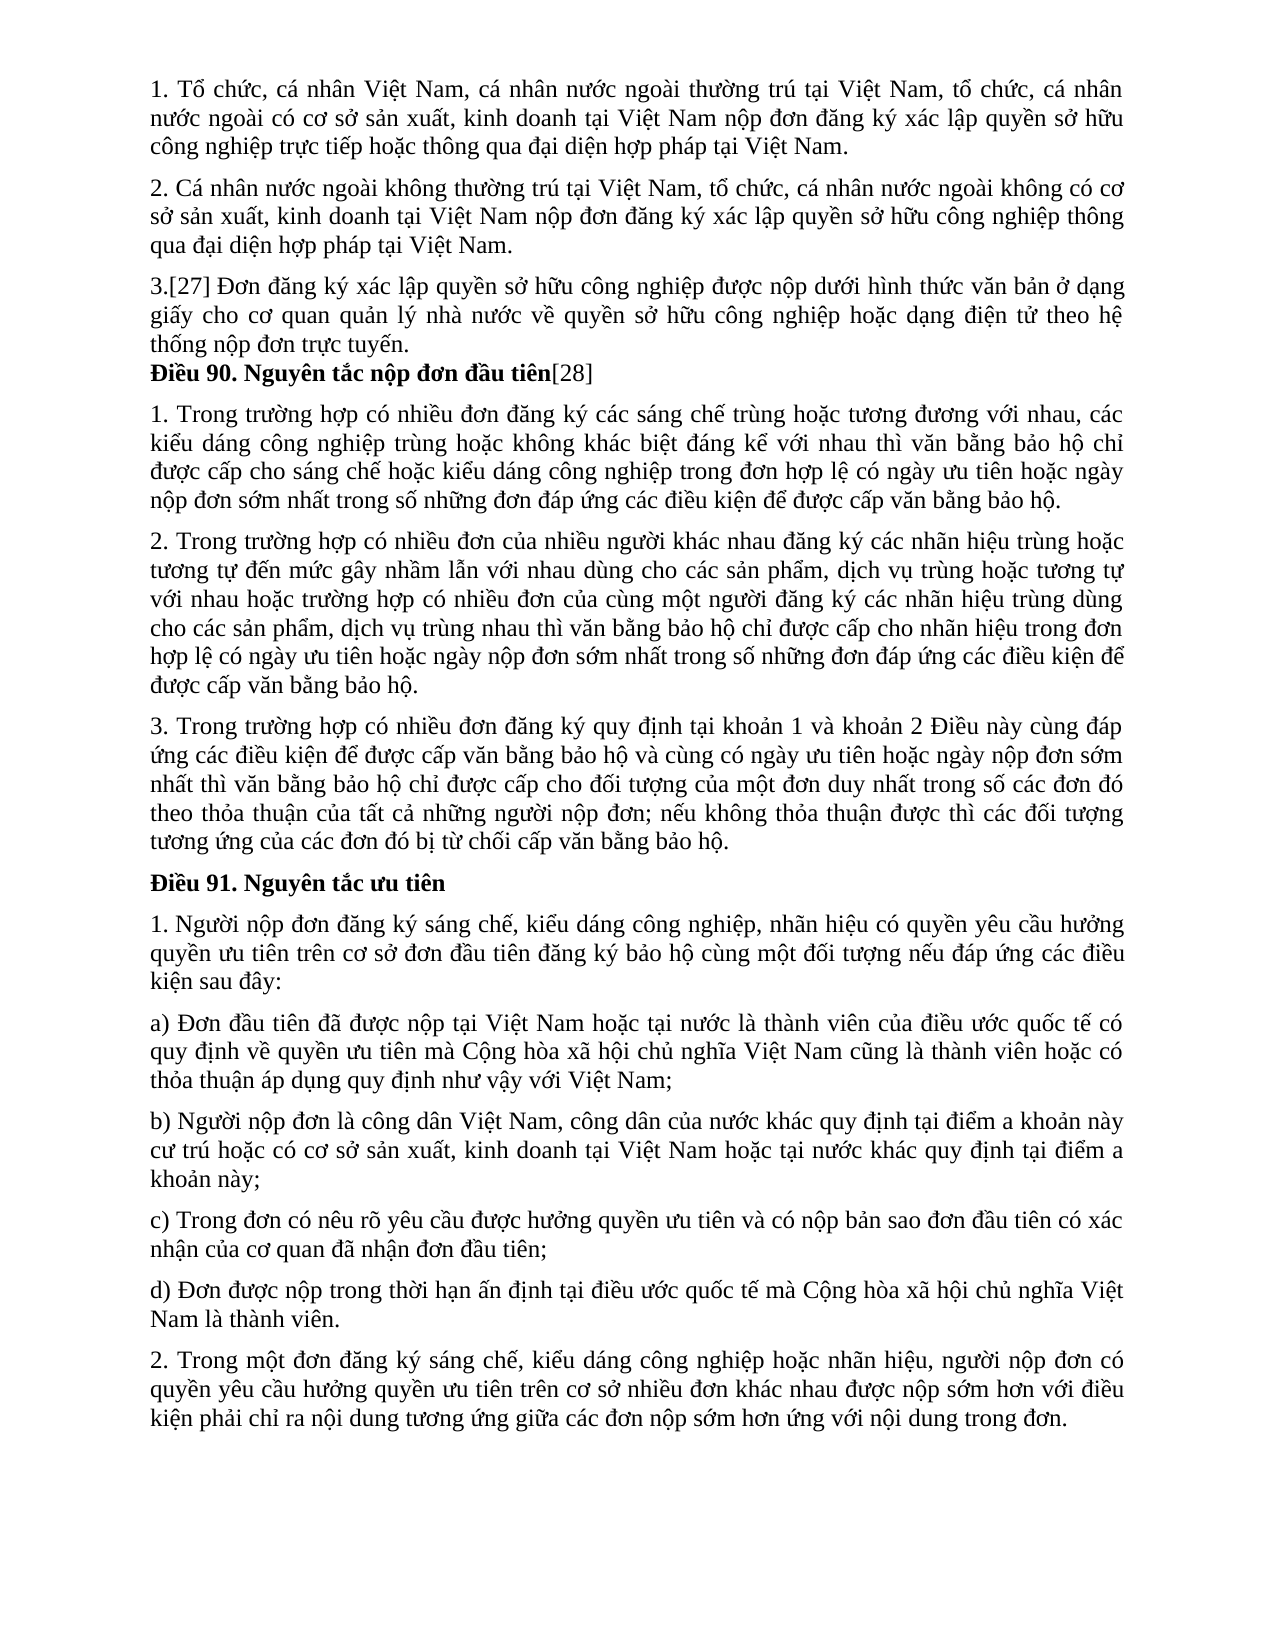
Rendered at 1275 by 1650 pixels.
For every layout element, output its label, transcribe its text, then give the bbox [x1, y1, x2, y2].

text 1. Người nộp đơn đăng ký sáng chế, kiểu dáng công nghiệp, nhãn hiệu có quyền yêu cầu hưởng quyền ưu tiên trên cơ sở đơn đầu tiên đăng ký bảo hộ cùng một đối tượng nếu đáp ứng các điều kiện sau đây: [150, 909, 1125, 995]
text 3.[27] Đơn đăng ký xác lập quyền sở hữu công nghiệp được nộp dưới hình thức văn bản ở dạng giấy cho cơ quan quản lý nhà nước về quyền sở hữu công nghiệp hoặc dạng điện tử theo hệ thống nộp đơn trực tuyến. [150, 271, 1125, 358]
text Điều 90. Nguyên tắc nộp đơn đầu tiên[28] [150, 358, 1125, 386]
text 1. Tổ chức, cá nhân Việt Nam, cá nhân nước ngoài thường trú tại Việt Nam, tổ chức, cá nhân nước ngoài có cơ sở sản xuất, kinh doanh tại Việt Nam nộp đơn đăng ký xác lập quyền sở hữu công nghiệp trực tiếp hoặc thông qua đại diện hợp pháp tại Việt Nam. [150, 74, 1125, 160]
text 2. Trong một đơn đăng ký sáng chế, kiểu dáng công nghiệp hoặc nhãn hiệu, người nộp đơn có quyền yêu cầu hưởng quyền ưu tiên trên cơ sở nhiều đơn khác nhau được nộp sớm hơn với điều kiện phải chỉ ra nội dung tương ứng giữa các đơn nộp sớm hơn ứng với nội dung trong đơn. [150, 1345, 1125, 1431]
text c) Trong đơn có nêu rõ yêu cầu được hưởng quyền ưu tiên và có nộp bản sao đơn đầu tiên có xác nhận của cơ quan đã nhận đơn đầu tiên; [150, 1205, 1125, 1263]
text 2. Trong trường hợp có nhiều đơn của nhiều người khác nhau đăng ký các nhãn hiệu trùng hoặc tương tự đến mức gây nhầm lẫn với nhau dùng cho các sản phẩm, dịch vụ trùng hoặc tương tự với nhau hoặc trường hợp có nhiều đơn của cùng một người đăng ký các nhãn hiệu trùng dùng cho các sản phẩm, dịch vụ trùng nhau thì văn bằng bảo hộ chỉ được cấp cho nhãn hiệu trong đơn hợp lệ có ngày ưu tiên hoặc ngày nộp đơn sớm nhất trong số những đơn đáp ứng các điều kiện để được cấp văn bằng bảo hộ. [150, 526, 1125, 699]
text a) Đơn đầu tiên đã được nộp tại Việt Nam hoặc tại nước là thành viên của điều ước quốc tế có quy định về quyền ưu tiên mà Cộng hòa xã hội chủ nghĩa Việt Nam cũng là thành viên hoặc có thỏa thuận áp dụng quy định như vậy với Việt Nam; [150, 1008, 1125, 1094]
text Điều 91. Nguyên tắc ưu tiên [150, 868, 1125, 896]
text b) Người nộp đơn là công dân Việt Nam, công dân của nước khác quy định tại điểm a khoản này cư trú hoặc có cơ sở sản xuất, kinh doanh tại Việt Nam hoặc tại nước khác quy định tại điểm a khoản này; [150, 1106, 1125, 1193]
text 3. Trong trường hợp có nhiều đơn đăng ký quy định tại khoản 1 và khoản 2 Điều này cùng đáp ứng các điều kiện để được cấp văn bằng bảo hộ và cùng có ngày ưu tiên hoặc ngày nộp đơn sớm nhất thì văn bằng bảo hộ chỉ được cấp cho đối tượng của một đơn duy nhất trong số các đơn đó theo thỏa thuận của tất cả những người nộp đơn; nếu không thỏa thuận được thì các đối tượng tương ứng của các đơn đó bị từ chối cấp văn bằng bảo hộ. [150, 711, 1125, 855]
text 2. Cá nhân nước ngoài không thường trú tại Việt Nam, tổ chức, cá nhân nước ngoài không có cơ sở sản xuất, kinh doanh tại Việt Nam nộp đơn đăng ký xác lập quyền sở hữu công nghiệp thông qua đại diện hợp pháp tại Việt Nam. [150, 173, 1125, 259]
text d) Đơn được nộp trong thời hạn ấn định tại điều ước quốc tế mà Cộng hòa xã hội chủ nghĩa Việt Nam là thành viên. [150, 1275, 1125, 1333]
text 1. Trong trường hợp có nhiều đơn đăng ký các sáng chế trùng hoặc tương đương với nhau, các kiểu dáng công nghiệp trùng hoặc không khác biệt đáng kể với nhau thì văn bằng bảo hộ chỉ được cấp cho sáng chế hoặc kiểu dáng công nghiệp trong đơn hợp lệ có ngày ưu tiên hoặc ngày nộp đơn sớm nhất trong số những đơn đáp ứng các điều kiện để được cấp văn bằng bảo hộ. [150, 399, 1125, 514]
